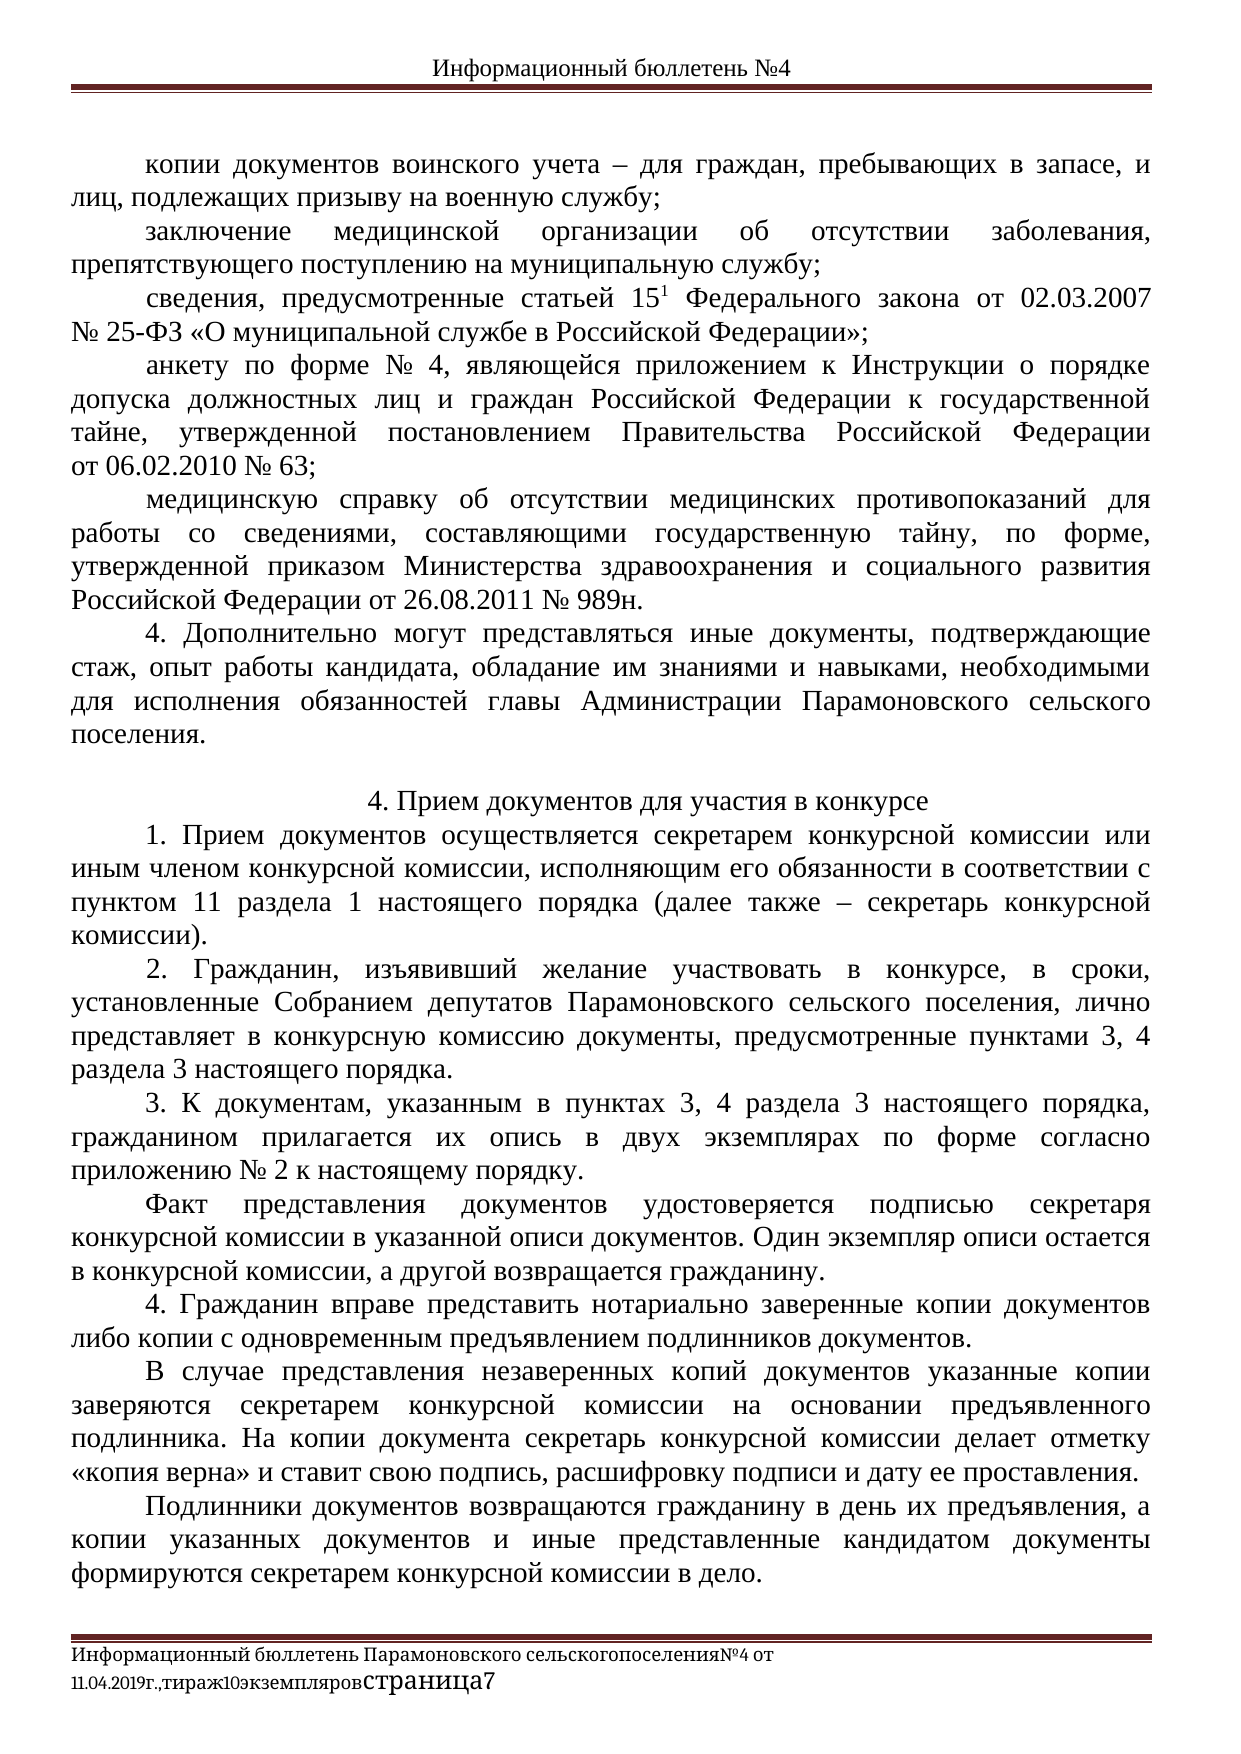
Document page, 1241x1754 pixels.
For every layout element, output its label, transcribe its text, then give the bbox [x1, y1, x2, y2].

text Подлинники документов возвращаются гражданину в день их предъявления, а копии указанных документов и иные представленные кандидатом документы формируются секретарем конкурсной комиссии в дело. [71, 1488, 1152, 1588]
text В случае представления незаверенных копий документов указанные копии заверяются секретарем конкурсной комиссии на основании предъявленного подлинника. На копии документа секретарь конкурсной комиссии делает отметку «копия верна» и ставит свою подпись, расшифровку подписи и дату ее проставления. [71, 1353, 1152, 1488]
text 2. Гражданин, изъявивший желание участвовать в конкурсе, в сроки, установленные Собранием депутатов Парамоновского сельского поселения, лично представляет в конкурсную комиссию документы, предусмотренные пунктами 3, 4 раздела 3 настоящего порядка. [71, 951, 1152, 1085]
text сведения, предусмотренные статьей 151 Федерального закона от 02.03.2007 № 25-ФЗ «О муниципальной службе в Российской Федерации»; [71, 280, 1152, 347]
text медицинскую справку об отсутствии медицинских противопоказаний для работы со сведениями, составляющими государственную тайну, по форме, утвержденной приказом Министерства здравоохранения и социального развития Российской Федерации от 26.08.2011 № 989н. [71, 481, 1152, 616]
text заключение медицинской организации об отсутствии заболевания, препятствующего поступлению на муниципальную службу; [71, 213, 1152, 280]
text 4. Прием документов для участия в конкурсе [71, 783, 1152, 817]
text 1. Прием документов осуществляется секретарем конкурсной комиссии или иным членом конкурсной комиссии, исполняющим его обязанности в соответствии с пунктом 11 раздела 1 настоящего порядка (далее также – секретарь конкурсной комиссии). [71, 817, 1152, 951]
text копии документов воинского учета – для граждан, пребывающих в запасе, и лиц, подлежащих призыву на военную службу; [71, 146, 1152, 213]
text Факт представления документов удостоверяется подписью секретаря конкурсной комиссии в указанной описи документов. Один экземпляр описи остается в конкурсной комиссии, а другой возвращается гражданину. [71, 1186, 1152, 1286]
text 3. К документам, указанным в пунктах 3, 4 раздела 3 настоящего порядка, гражданином прилагается их опись в двух экземплярах по форме согласно приложению № 2 к настоящему порядку. [71, 1085, 1152, 1186]
text 4. Гражданин вправе представить нотариально заверенные копии документов либо копии с одновременным предъявлением подлинников документов. [71, 1286, 1152, 1353]
text анкету по форме № 4, являющейся приложением к Инструкции о порядке допуска должностных лиц и граждан Российской Федерации к государственной тайне, утвержденной постановлением Правительства Российской Федерации от 06.02.2010 № 63; [71, 347, 1152, 481]
text 4. Дополнительно могут представляться иные документы, подтверждающие стаж, опыт работы кандидата, обладание им знаниями и навыками, необходимыми для исполнения обязанностей главы Администрации Парамоновского сельского поселения. [71, 616, 1152, 750]
